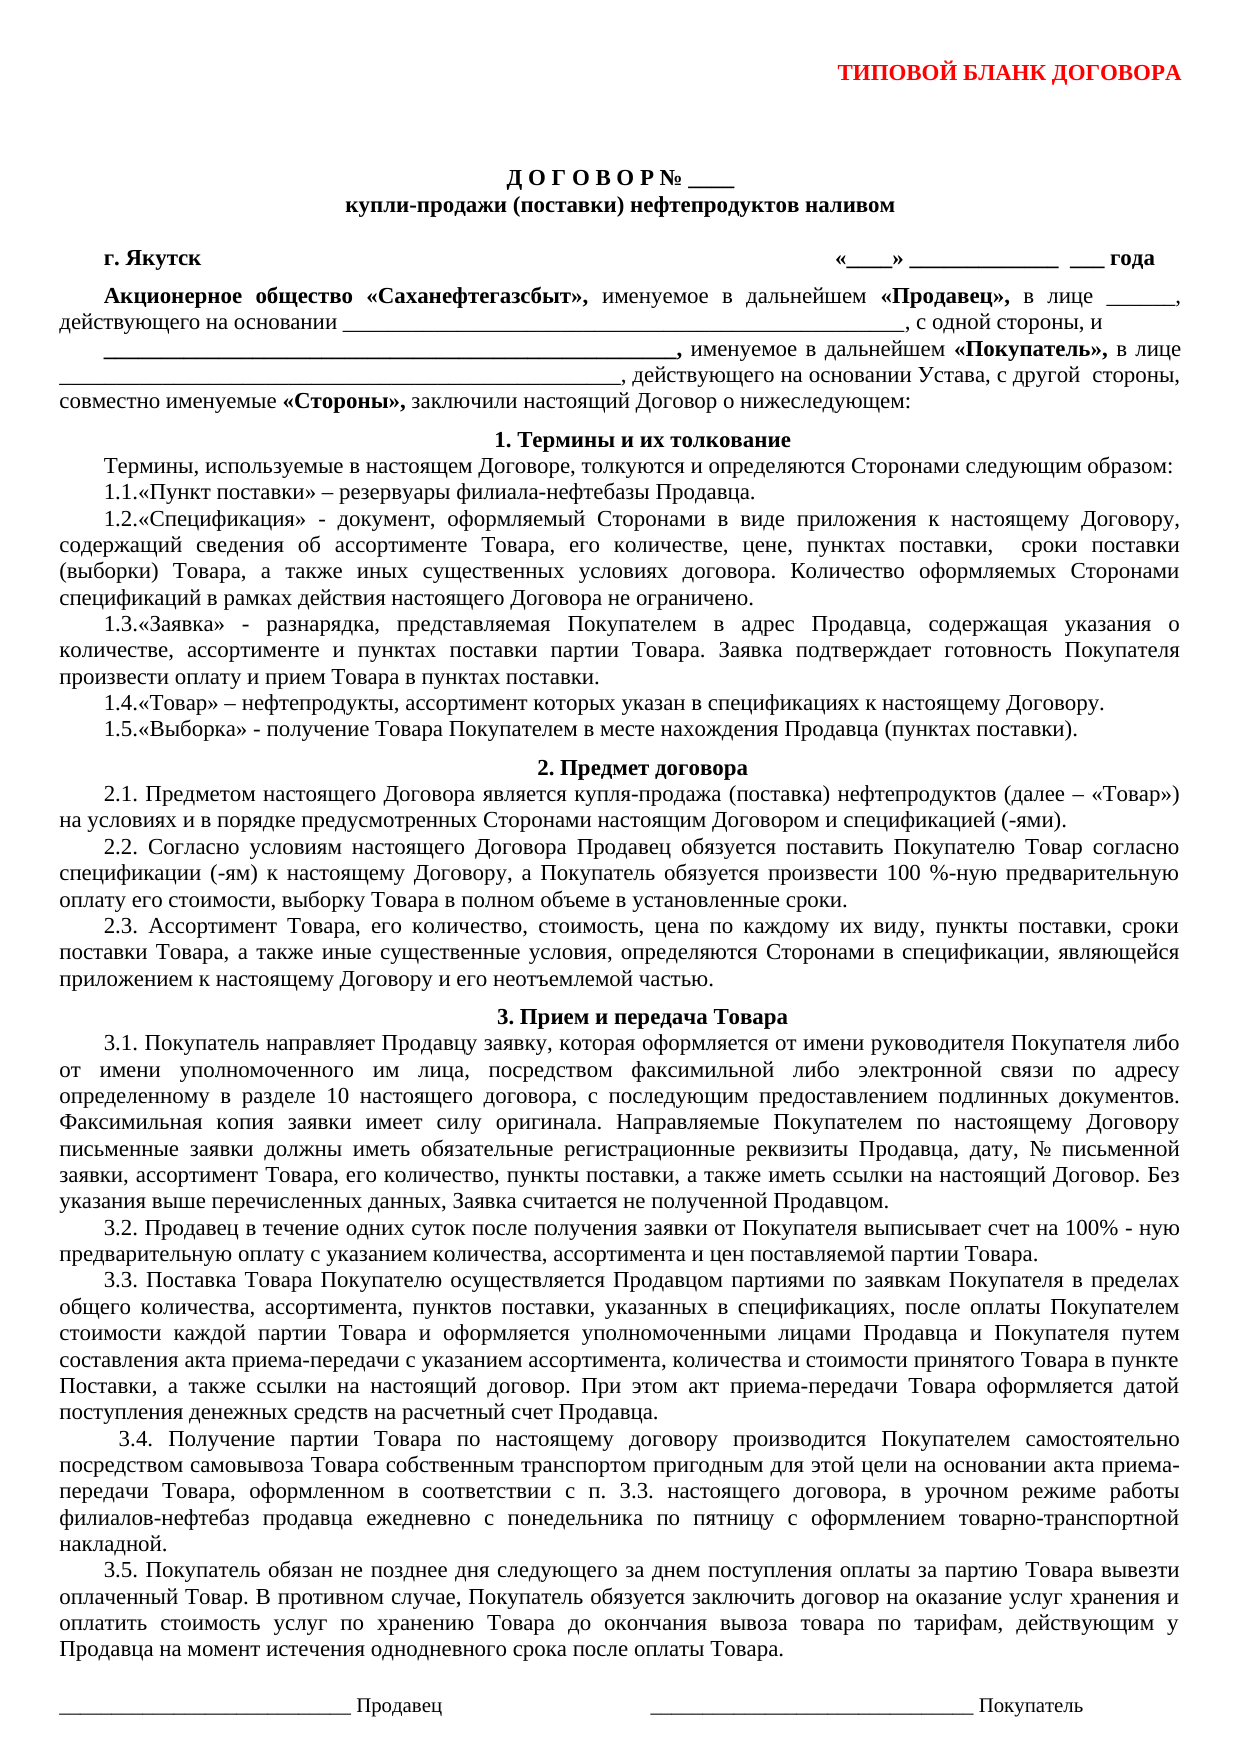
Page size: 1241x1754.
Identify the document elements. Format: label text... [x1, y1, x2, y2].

text Д О Г О В О Р № ____ [59, 164, 1181, 191]
text ТИПОВОЙ БЛАНК ДОГОВОРА [59, 59, 1181, 85]
text 3.2. Продавец в течение одних суток после получения заявки от Покупателя выписывает счет на 100% - ную предварительную оплату с указанием количества, ассортимента и цен поставляемой партии Товара. [59, 1214, 1181, 1267]
text Акционерное общество «Саханефтегазсбыт», именуемое в дальнейшем «Продавец», в лице ______, действующего на основании _________________________________________________, с одной стороны, и [59, 282, 1181, 334]
text 2.2. Согласно условиям настоящего Договора Продавец обязуется поставить Покупателю Товар согласно спецификации (-ям) к настоящему Договору, а Покупатель обязуется произвести 100 %-ную предварительную оплату его стоимости, выборку Товара в полном объеме в установленные сроки. [59, 833, 1181, 912]
text 2.3. Ассортимент Товара, его количество, стоимость, цена по каждому их виду, пункты поставки, сроки поставки Товара, а также иные существенные условия, определяются Сторонами в спецификации, являющейся приложением к настоящему Договору и его неотъемлемой частью. [59, 912, 1181, 991]
text 3.1. Покупатель направляет Продавцу заявку, которая оформляется от имени руководителя Покупателя либо от имени уполномоченного им лица, посредством факсимильной либо электронной связи по адресу определенному в разделе 10 настоящего договора, с последующим предоставлением подлинных документов. Факсимильная копия заявки имеет силу оригинала. Направляемые Покупателем по настоящему Договору письменные заявки должны иметь обязательные регистрационные реквизиты Продавца, дату, № письменной заявки, ассортимент Товара, его количество, пункты поставки, а также иметь ссылки на настоящий Договор. Без указания выше перечисленных данных, Заявка считается не полученной Продавцом. [59, 1029, 1181, 1214]
list 1.3.«Заявка» - разнарядка, представляемая Покупателем в адрес Продавца, содержащая указания о количестве, ассортименте и пунктах поставки партии Товара. Заявка подтверждает готовность Покупателя произвести оплату и прием Товара в пунктах поставки. [59, 610, 1181, 689]
list 1.2.«Спецификация» - документ, оформляемый Сторонами в виде приложения к настоящему Договору, содержащий сведения об ассортименте Товара, его количестве, цене, пунктах поставки, сроки поставки (выборки) Товара, а также иных существенных условиях договора. Количество оформляемых Сторонами спецификаций в рамках действия настоящего Договора не ограничено. [59, 505, 1181, 610]
text 3.3. Поставка Товара Покупателю осуществляется Продавцом партиями по заявкам Покупателя в пределах общего количества, ассортимента, пунктов поставки, указанных в спецификациях, после оплаты Покупателем стоимости каждой партии Товара и оформляется уполномоченными лицами Продавца и Покупателя путем составления акта приема-передачи с указанием ассортимента, количества и стоимости принятого Товара в пункте Поставки, а также ссылки на настоящий договор. При этом акт приема-передачи Товара оформляется датой поступления денежных средств на расчетный счет Продавца. [59, 1267, 1181, 1425]
list 1.1.«Пункт поставки» – резервуары филиала-нефтебазы Продавца. [103, 478, 1181, 505]
text 1.5.«Выборка» - получение Товара Покупателем в месте нахождения Продавца (пунктах поставки). [59, 716, 1181, 742]
text 3. Прием и передача Товара [103, 1003, 1181, 1029]
text 3.4. Получение партии Товара по настоящему договору производится Покупателем самостоятельно посредством самовывоза Товара собственным транспортом пригодным для этой цели на основании акта приема-передачи Товара, оформленном в соответствии с п. 3.3. настоящего договора, в урочном режиме работы филиалов-нефтебаз продавца ежедневно с понедельника по пятницу с оформлением товарно-транспортной накладной. [59, 1425, 1181, 1556]
text 3.5. Покупатель обязан не позднее дня следующего за днем поступления оплаты за партию Товара вывезти оплаченный Товар. В противном случае, Покупатель обязуется заключить договор на оказание услуг хранения и оплатить стоимость услуг по хранению Товара до окончания вывоза товара по тарифам, действующим у Продавца на момент истечения однодневного срока после оплаты Товара. [59, 1556, 1181, 1662]
text 1. Термины и их толкование [103, 426, 1181, 452]
text 2.1. Предметом настоящего Договора является купля-продажа (поставка) нефтепродуктов (далее – «Товар») на условиях и в порядке предусмотренных Сторонами настоящим Договором и спецификацией (-ями). [59, 780, 1181, 833]
text купли-продажи (поставки) нефтепродуктов наливом [59, 191, 1181, 217]
text __________________________________________________, именуемое в дальнейшем «Покупатель», в лице _________________________________________________, действующего на основании Устава, с другой стороны, совместно именуемые «Стороны», заключили настоящий Договор о нижеследующем: [59, 334, 1181, 414]
list 1.4.«Товар» – нефтепродукты, ассортимент которых указан в спецификациях к настоящему Договору. [59, 689, 1181, 716]
text 2. Предмет договора [59, 754, 1181, 780]
text г. Якутск «____» _____________ ___ года [59, 243, 1181, 270]
text Термины, используемые в настоящем Договоре, толкуются и определяются Сторонами следующим образом: [59, 452, 1181, 478]
